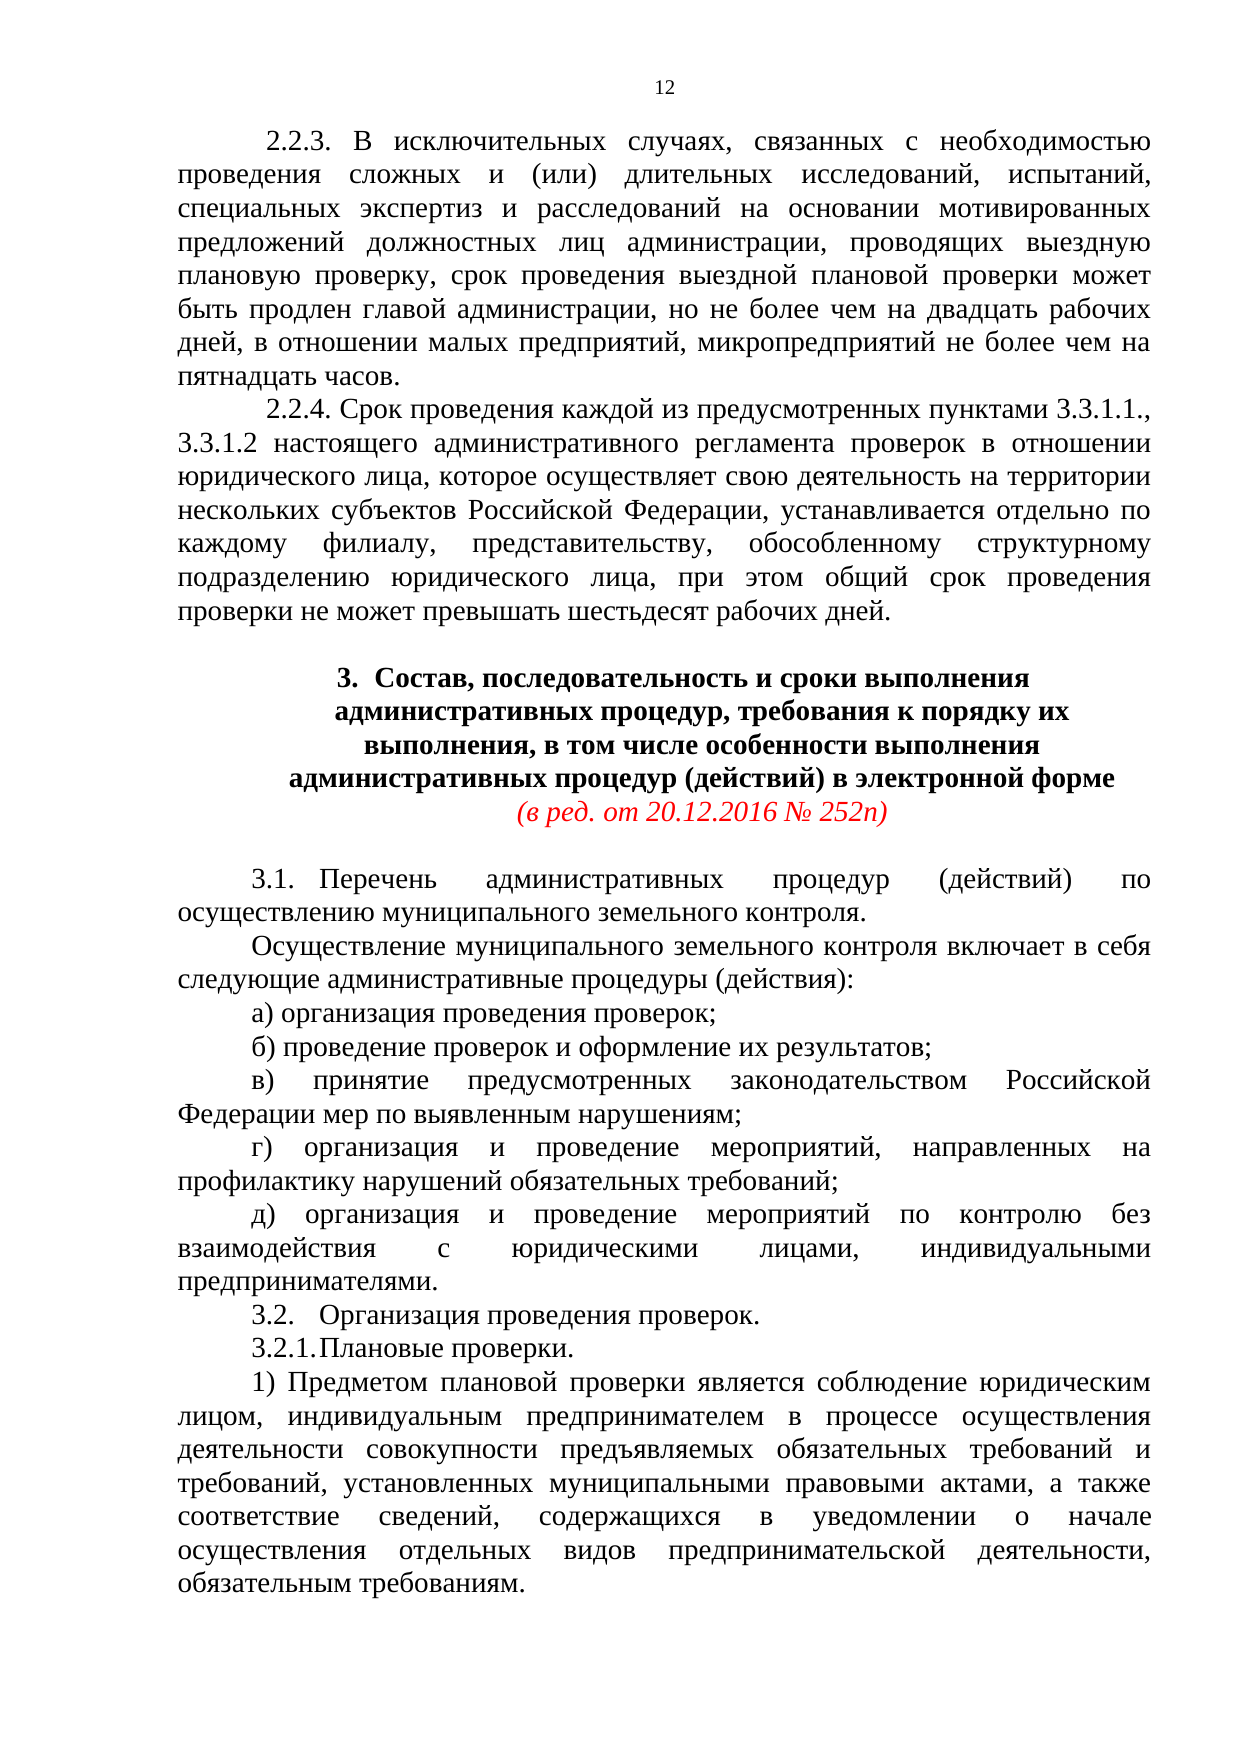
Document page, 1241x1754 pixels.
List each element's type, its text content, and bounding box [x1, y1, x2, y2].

list а) организация проведения проверок; [177, 995, 1152, 1029]
list в) принятие предусмотренных законодательством Российской Федерации мер по выявленным нарушениям; [177, 1062, 1152, 1129]
list Осуществление муниципального земельного контроля включает в себя следующие административные процедуры (действия): [177, 928, 1152, 995]
list б) проведение проверок и оформление их результатов; [177, 1029, 1152, 1062]
text 1) Предметом плановой проверки является соблюдение юридическим лицом, индивидуальным предпринимателем в процессе осуществления деятельности совокупности предъявляемых обязательных требований и требований, установленных муниципальными правовыми актами, а также соответствие сведений, содержащихся в уведомлении о начале осуществления отдельных видов предпринимательской деятельности, обязательным требованиям. [177, 1364, 1152, 1599]
list Организация проведения проверок. [177, 1297, 1152, 1331]
list г) организация и проведение мероприятий, направленных на профилактику нарушений обязательных требований; [177, 1129, 1152, 1196]
list Состав, последовательность и сроки выполнения административных процедур, требования к порядку их выполнения, в том числе особенности выполнения административных процедур (действий) в электронной форме (в ред. от 20.12.2016 № 252п) [215, 660, 1152, 827]
list Плановые проверки. [177, 1331, 1152, 1364]
list Перечень административных процедур (действий) по осуществлению муниципального земельного контроля. [177, 861, 1152, 928]
text 2.2.4. Срок проведения каждой из предусмотренных пунктами 3.3.1.1., 3.3.1.2 настоящего административного регламента проверок в отношении юридического лица, которое осуществляет свою деятельность на территории нескольких субъектов Российской Федерации, устанавливается отдельно по каждому филиалу, представительству, обособленному структурному подразделению юридического лица, при этом общий срок проведения проверки не может превышать шестьдесят рабочих дней. [177, 391, 1152, 626]
list д) организация и проведение мероприятий по контролю без взаимодействия с юридическими лицами, индивидуальными предпринимателями. [177, 1196, 1152, 1297]
text 2.2.3. В исключительных случаях, связанных с необходимостью проведения сложных и (или) длительных исследований, испытаний, специальных экспертиз и расследований на основании мотивированных предложений должностных лиц администрации, проводящих выездную плановую проверку, срок проведения выездной плановой проверки может быть продлен главой администрации, но не более чем на двадцать рабочих дней, в отношении малых предприятий, микропредприятий не более чем на пятнадцать часов. [177, 123, 1152, 391]
